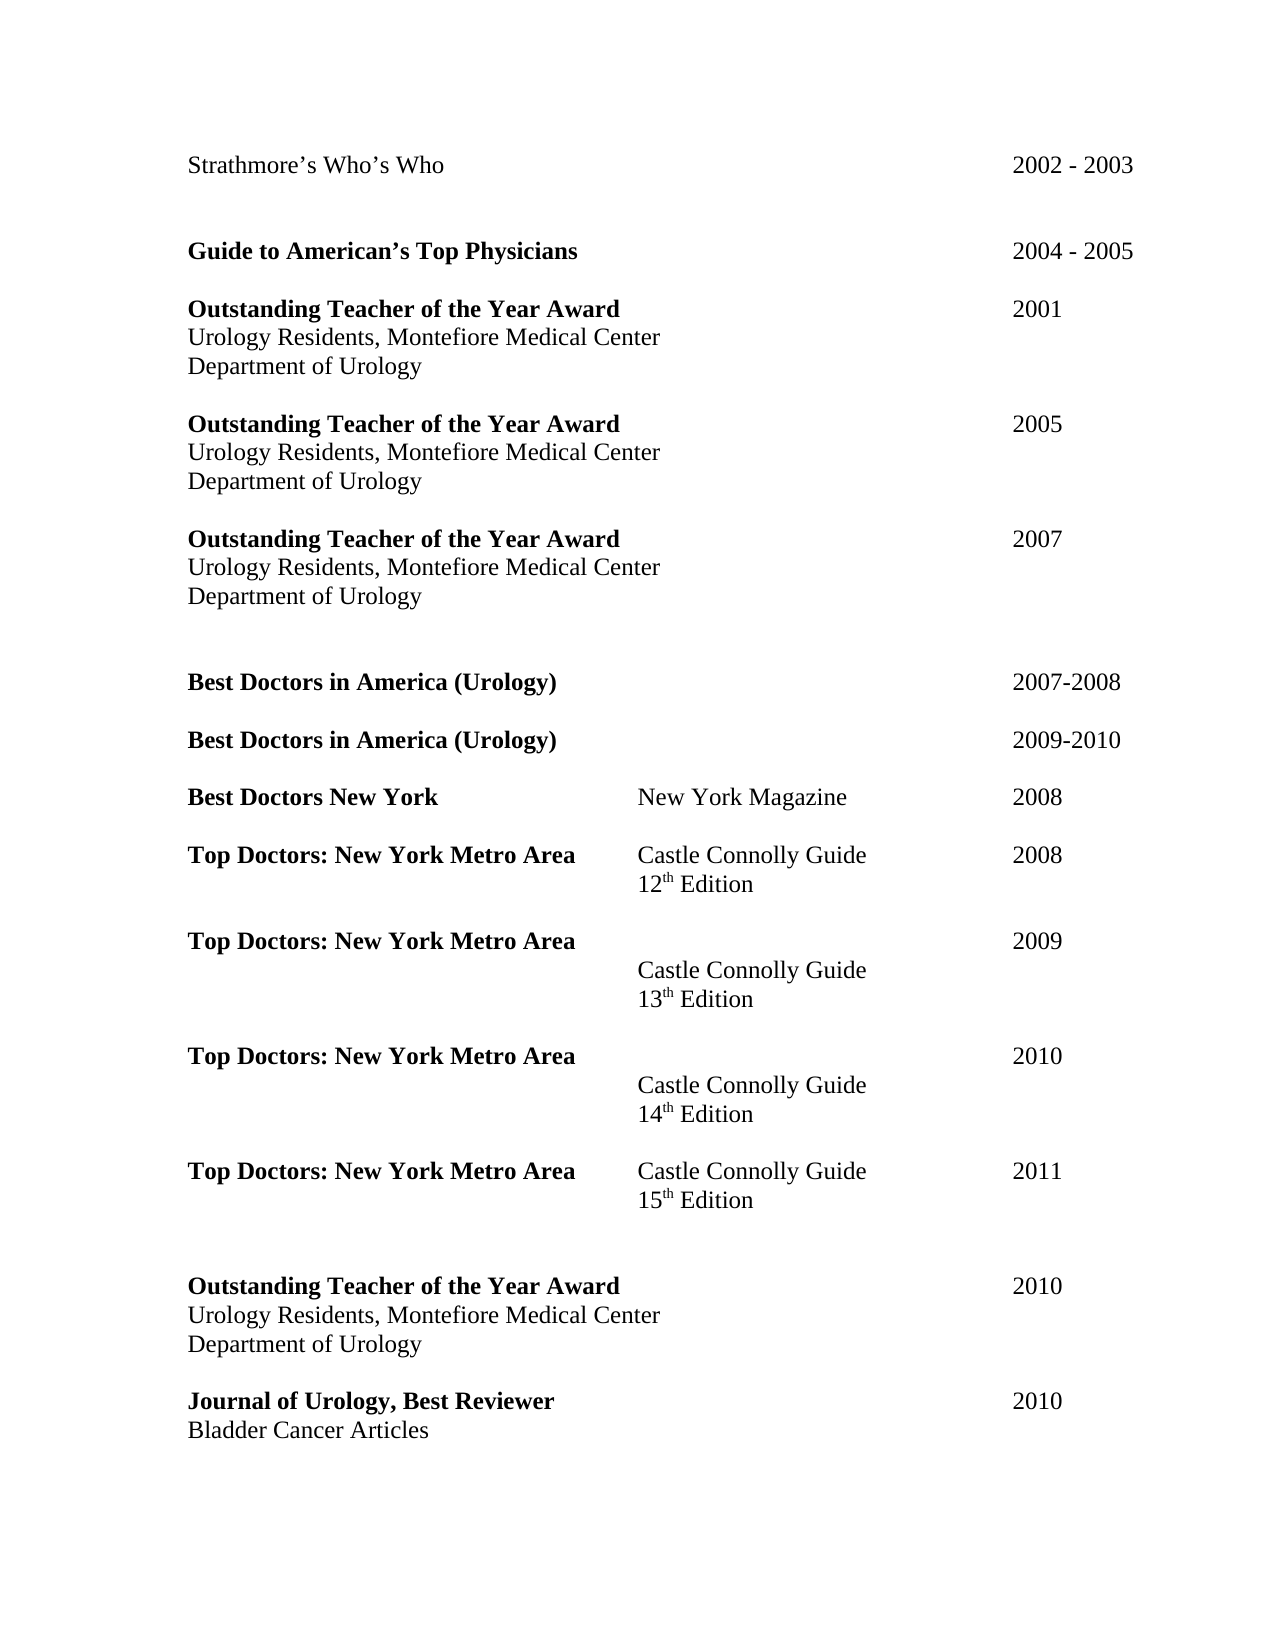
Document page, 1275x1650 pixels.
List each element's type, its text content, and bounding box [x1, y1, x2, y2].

text Department of Urology [187, 466, 1140, 495]
text Department of Urology [187, 351, 1140, 409]
text 15th Edition [187, 1185, 1140, 1214]
text Castle Connolly Guide [562, 1070, 1140, 1099]
text Top Doctors: New York Metro Area 2009 [187, 926, 1140, 955]
text Urology Residents, Montefiore Medical Center [187, 437, 1140, 466]
text Outstanding Teacher of the Year Award 2007 [187, 524, 1140, 552]
text Urology Residents, Montefiore Medical Center [187, 552, 1140, 581]
text 14th Edition [562, 1099, 1140, 1127]
text Best Doctors New York New York Magazine 2008 [187, 782, 1140, 811]
text Outstanding Teacher of the Year Award 2010 [187, 1271, 1140, 1300]
text 12th Edition [187, 869, 1140, 897]
text Top Doctors: New York Metro Area 2010 [187, 1041, 1140, 1070]
text Urology Residents, Montefiore Medical Center [187, 1300, 1140, 1329]
text Journal of Urology, Best Reviewer 2010 [187, 1386, 1140, 1415]
text Castle Connolly Guide [562, 955, 1140, 984]
text Top Doctors: New York Metro Area Castle Connolly Guide 2008 [187, 840, 1140, 869]
text Guide to American’s Top Physicians 2004 - 2005 [187, 236, 1140, 265]
text Best Doctors in America (Urology) 2007-2008 [187, 667, 1140, 696]
text Bladder Cancer Articles [187, 1415, 1140, 1444]
text Best Doctors in America (Urology) 2009-2010 [187, 725, 1140, 754]
text Top Doctors: New York Metro Area Castle Connolly Guide 2011 [187, 1156, 1140, 1185]
text Outstanding Teacher of the Year Award 2005 [187, 409, 1140, 437]
text Department of Urology [187, 1329, 1140, 1357]
text 13th Edition [562, 984, 1140, 1012]
text Outstanding Teacher of the Year Award 2001 [187, 294, 1140, 322]
text Department of Urology [187, 581, 1140, 610]
text Strathmore’s Who’s Who 2002 - 2003 [187, 150, 1140, 179]
text Urology Residents, Montefiore Medical Center [187, 322, 1140, 351]
